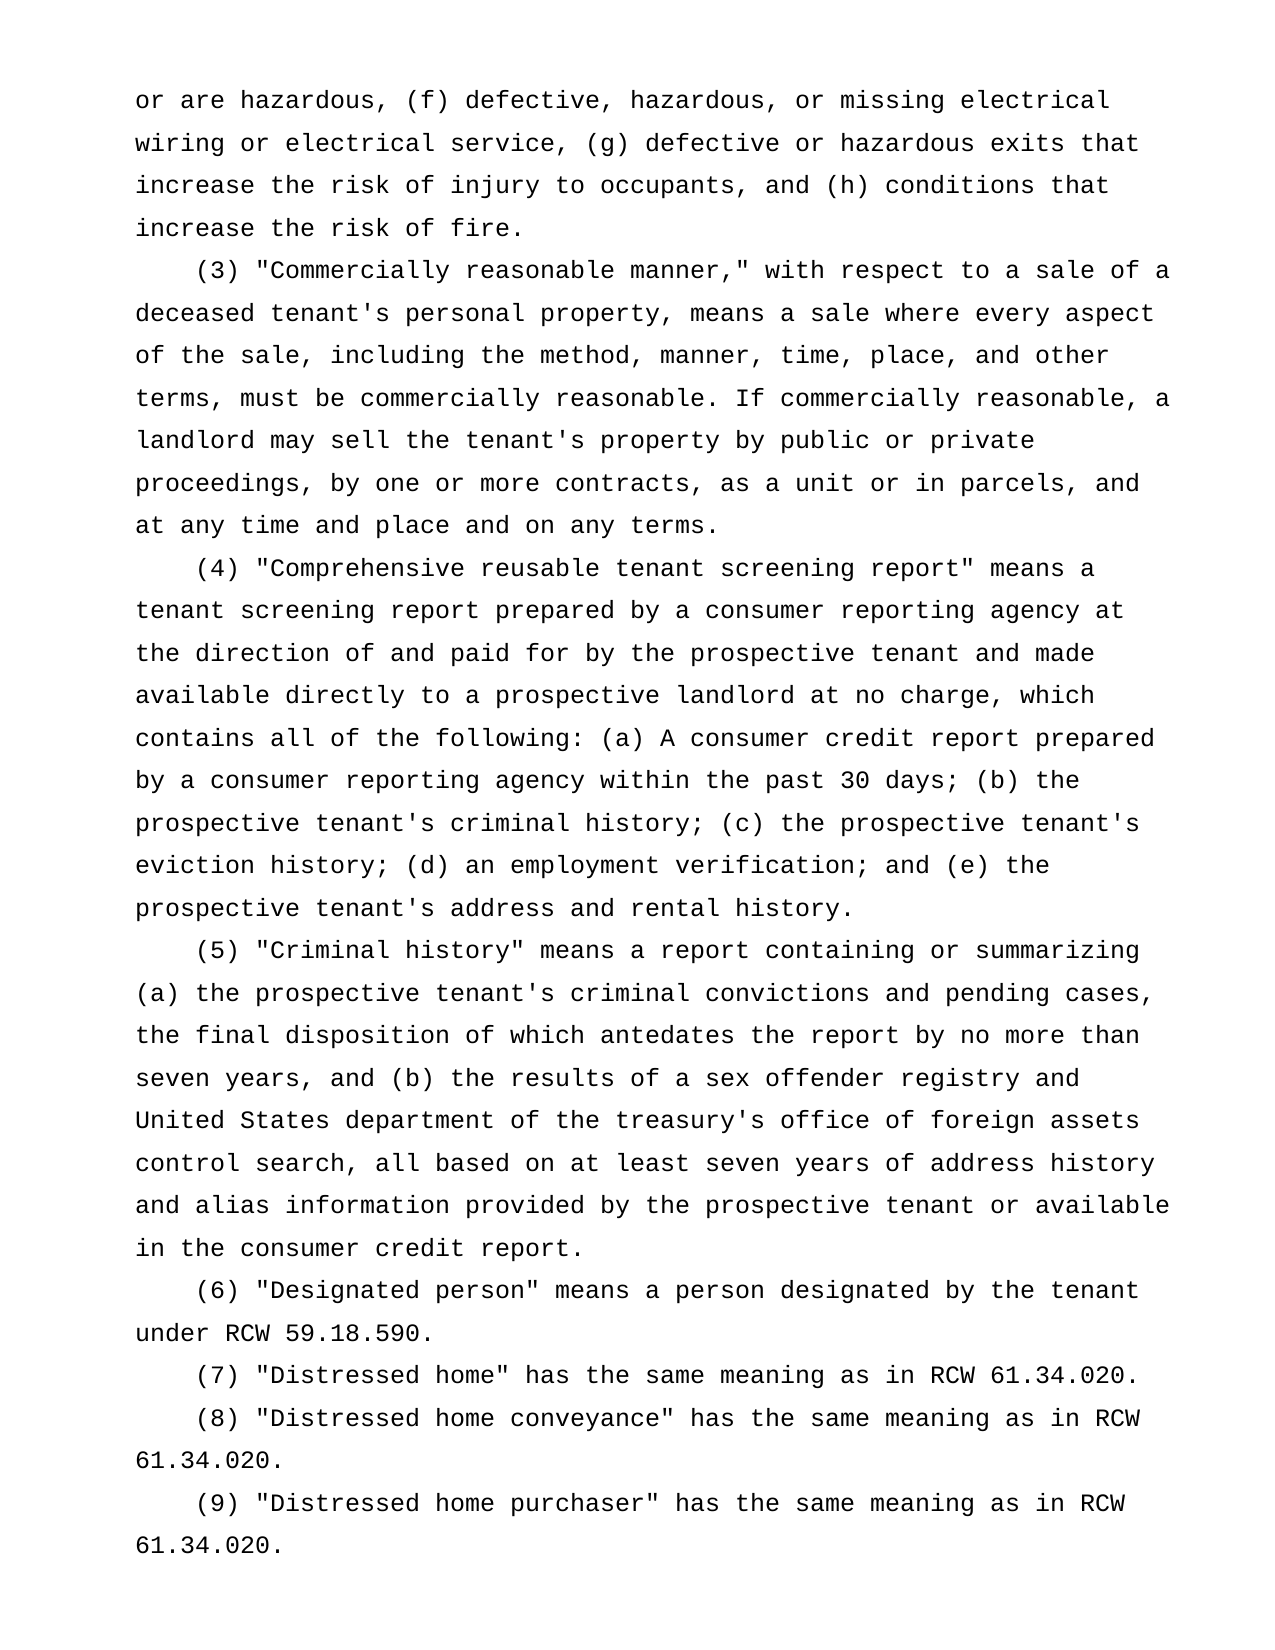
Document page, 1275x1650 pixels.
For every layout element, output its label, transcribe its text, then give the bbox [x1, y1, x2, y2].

text (7) "Distressed home" has the same meaning as in RCW 61.34.020. [135, 1350, 1170, 1392]
text (5) "Criminal history" means a report containing or summarizing (a) the prospective tenant's criminal convictions and pending cases, the final disposition of which antedates the report by no more than seven years, and (b) the results of a sex offender registry and United States department of the treasury's office of foreign assets control search, all based on at least seven years of address history and alias information provided by the prospective tenant or available in the consumer credit report. [135, 925, 1170, 1265]
text (9) "Distressed home purchaser" has the same meaning as in RCW 61.34.020. [135, 1477, 1170, 1562]
text (8) "Distressed home conveyance" has the same meaning as in RCW 61.34.020. [135, 1392, 1170, 1477]
text (3) "Commercially reasonable manner," with respect to a sale of a deceased tenant's personal property, means a sale where every aspect of the sale, including the method, manner, time, place, and other terms, must be commercially reasonable. If commercially reasonable, a landlord may sell the tenant's property by public or private proceedings, by one or more contracts, as a unit or in parcels, and at any time and place and on any terms. [135, 245, 1170, 542]
text (6) "Designated person" means a person designated by the tenant under RCW 59.18.590. [135, 1265, 1170, 1350]
text (4) "Comprehensive reusable tenant screening report" means a tenant screening report prepared by a consumer reporting agency at the direction of and paid for by the prospective tenant and made available directly to a prospective landlord at no charge, which contains all of the following: (a) A consumer credit report prepared by a consumer reporting agency within the past 30 days; (b) the prospective tenant's criminal history; (c) the prospective tenant's eviction history; (d) an employment verification; and (e) the prospective tenant's address and rental history. [135, 542, 1170, 925]
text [135, 75, 1170, 245]
